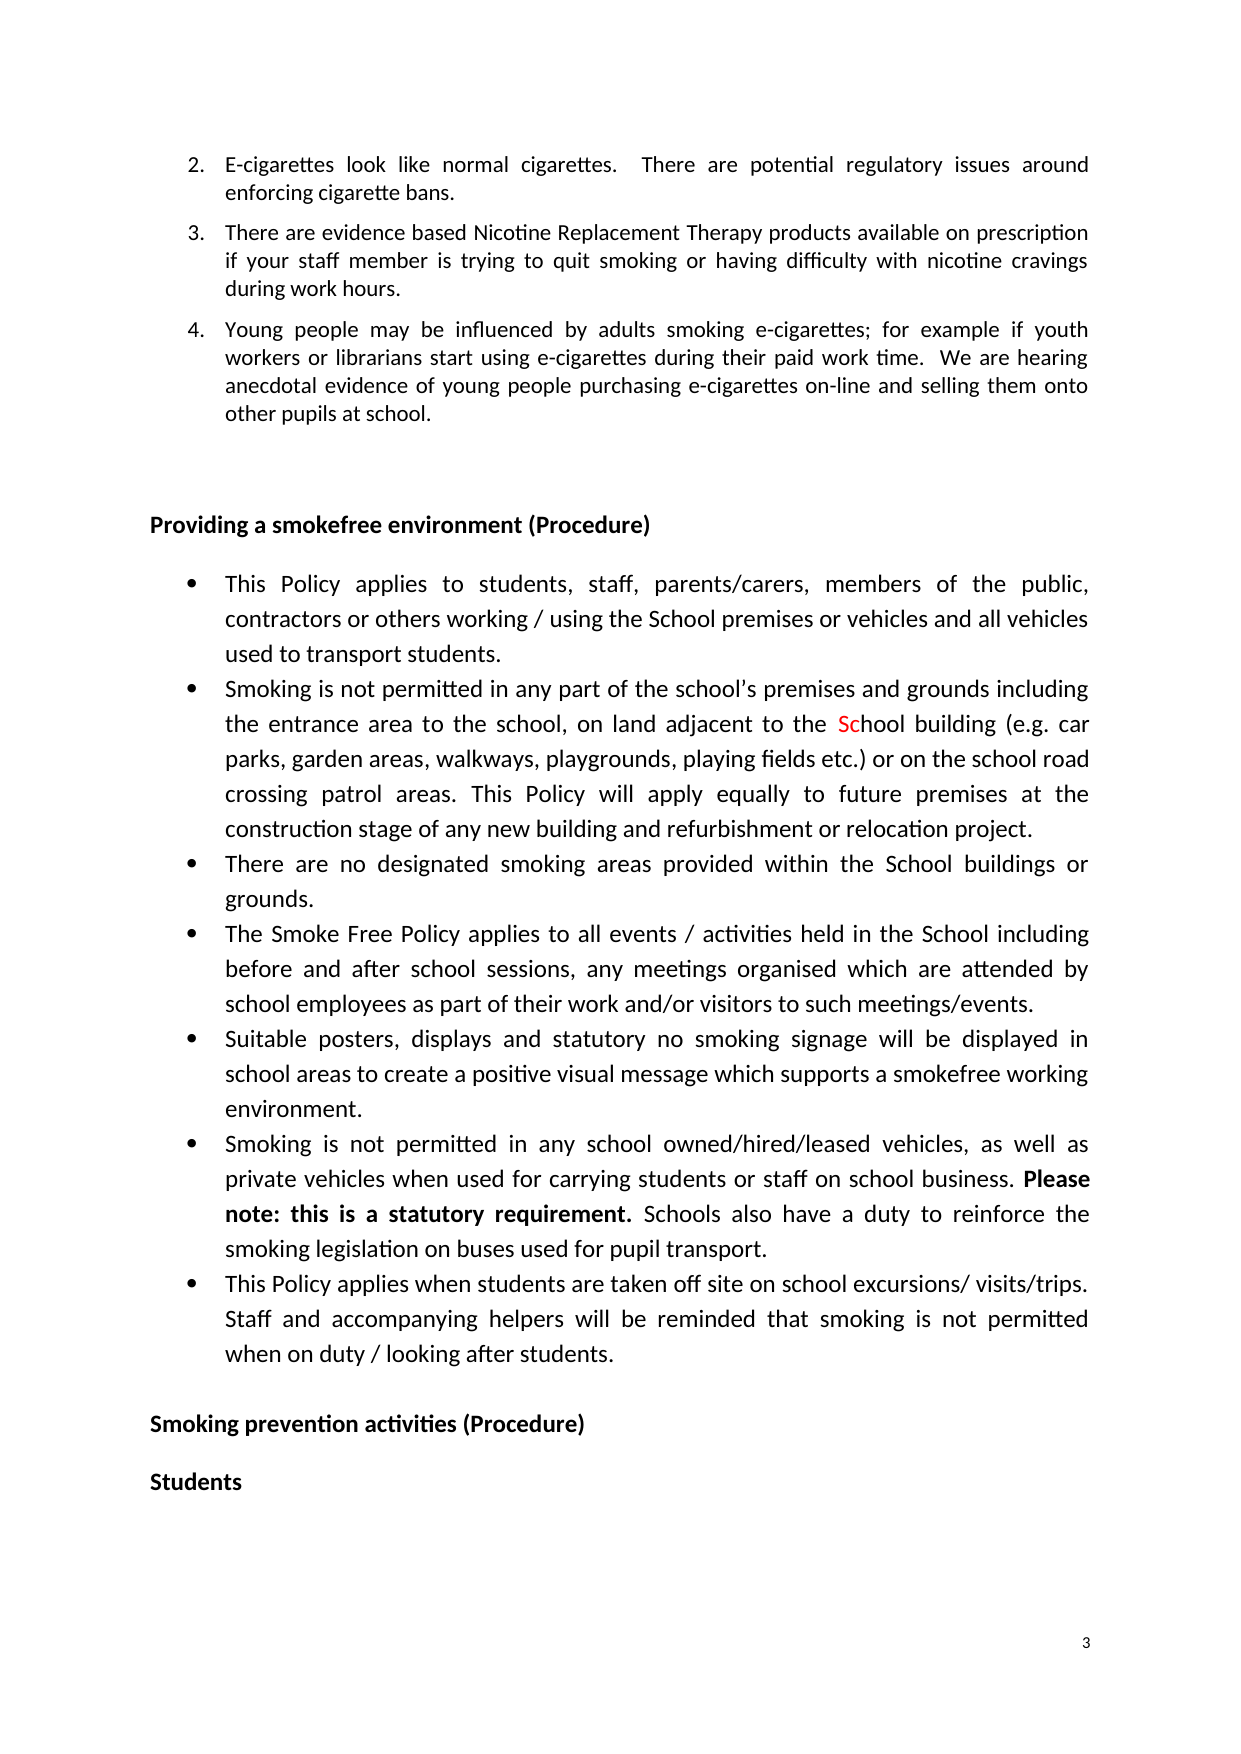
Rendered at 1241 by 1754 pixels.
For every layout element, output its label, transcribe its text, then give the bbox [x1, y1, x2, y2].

text Providing a smokefree environment (Procedure) [150, 510, 1090, 540]
list This Policy applies when students are taken off site on school excursions/ visits/trips. Staff and accompanying helpers will be reminded that smoking is not permitted when on duty / looking after students. [187, 1268, 1090, 1368]
list There are no designated smoking areas provided within the School buildings or grounds. [187, 848, 1090, 913]
list Young people may be influenced by adults smoking e-cigarettes; for example if youth workers or librarians start using e-cigarettes during their paid work time. We are hearing anecdotal evidence of young people purchasing e-cigarettes on-line and selling them onto other pupils at school. [187, 315, 1090, 427]
list This Policy applies to students, staff, parents/carers, members of the public, contractors or others working / using the School premises or vehicles and all vehicles used to transport students. [187, 568, 1090, 668]
list E-cigarettes look like normal cigarettes. There are potential regulatory issues around enforcing cigarette bans. [187, 150, 1090, 206]
text Smoking prevention activities (Procedure) [150, 1408, 1090, 1438]
list The Smoke Free Policy applies to all events / activities held in the School including before and after school sessions, any meetings organised which are attended by school employees as part of their work and/or visitors to such meetings/events. [187, 918, 1090, 1018]
text Students [150, 1466, 1090, 1497]
list Smoking is not permitted in any part of the school’s premises and grounds including the entrance area to the school, on land adjacent to the School building (e.g. car parks, garden areas, walkways, playgrounds, playing fields etc.) or on the school road crossing patrol areas. This Policy will apply equally to future premises at the construction stage of any new building and refurbishment or relocation project. [187, 673, 1090, 843]
list Smoking is not permitted in any school owned/hired/leased vehicles, as well as private vehicles when used for carrying students or staff on school business. Please note: this is a statutory requirement. Schools also have a duty to reinforce the smoking legislation on buses used for pupil transport. [187, 1128, 1090, 1263]
list Suitable posters, displays and statutory no smoking signage will be displayed in school areas to create a positive visual message which supports a smokefree working environment. [187, 1023, 1090, 1123]
list There are evidence based Nicotine Replacement Therapy products available on prescription if your staff member is trying to quit smoking or having difficulty with nicotine cravings during work hours. [187, 218, 1090, 303]
